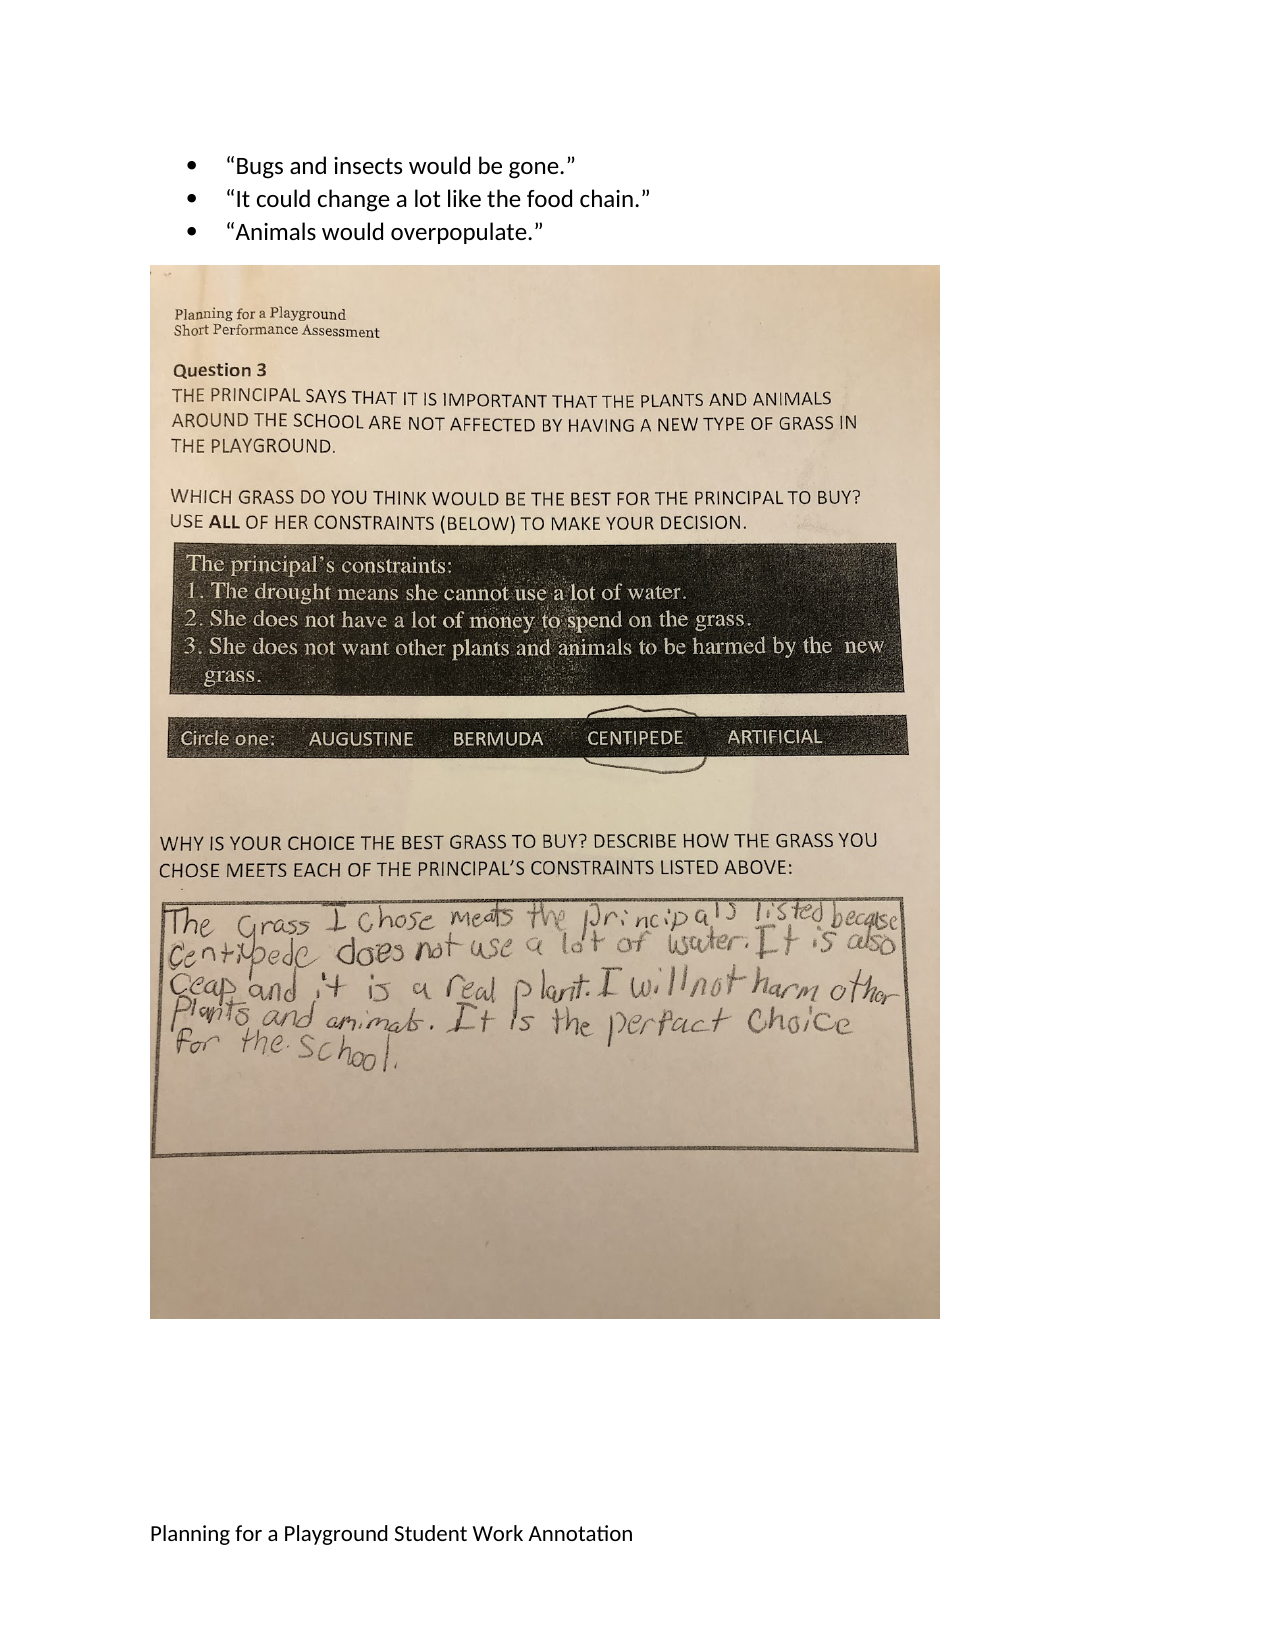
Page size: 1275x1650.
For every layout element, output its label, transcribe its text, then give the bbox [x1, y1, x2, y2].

picture [150, 265, 940, 1319]
list “It could change a lot like the food chain.” [187, 183, 1125, 213]
list “Bugs and insects would be gone.” [187, 150, 1125, 181]
list “Animals would overpopulate.” [187, 216, 1125, 246]
